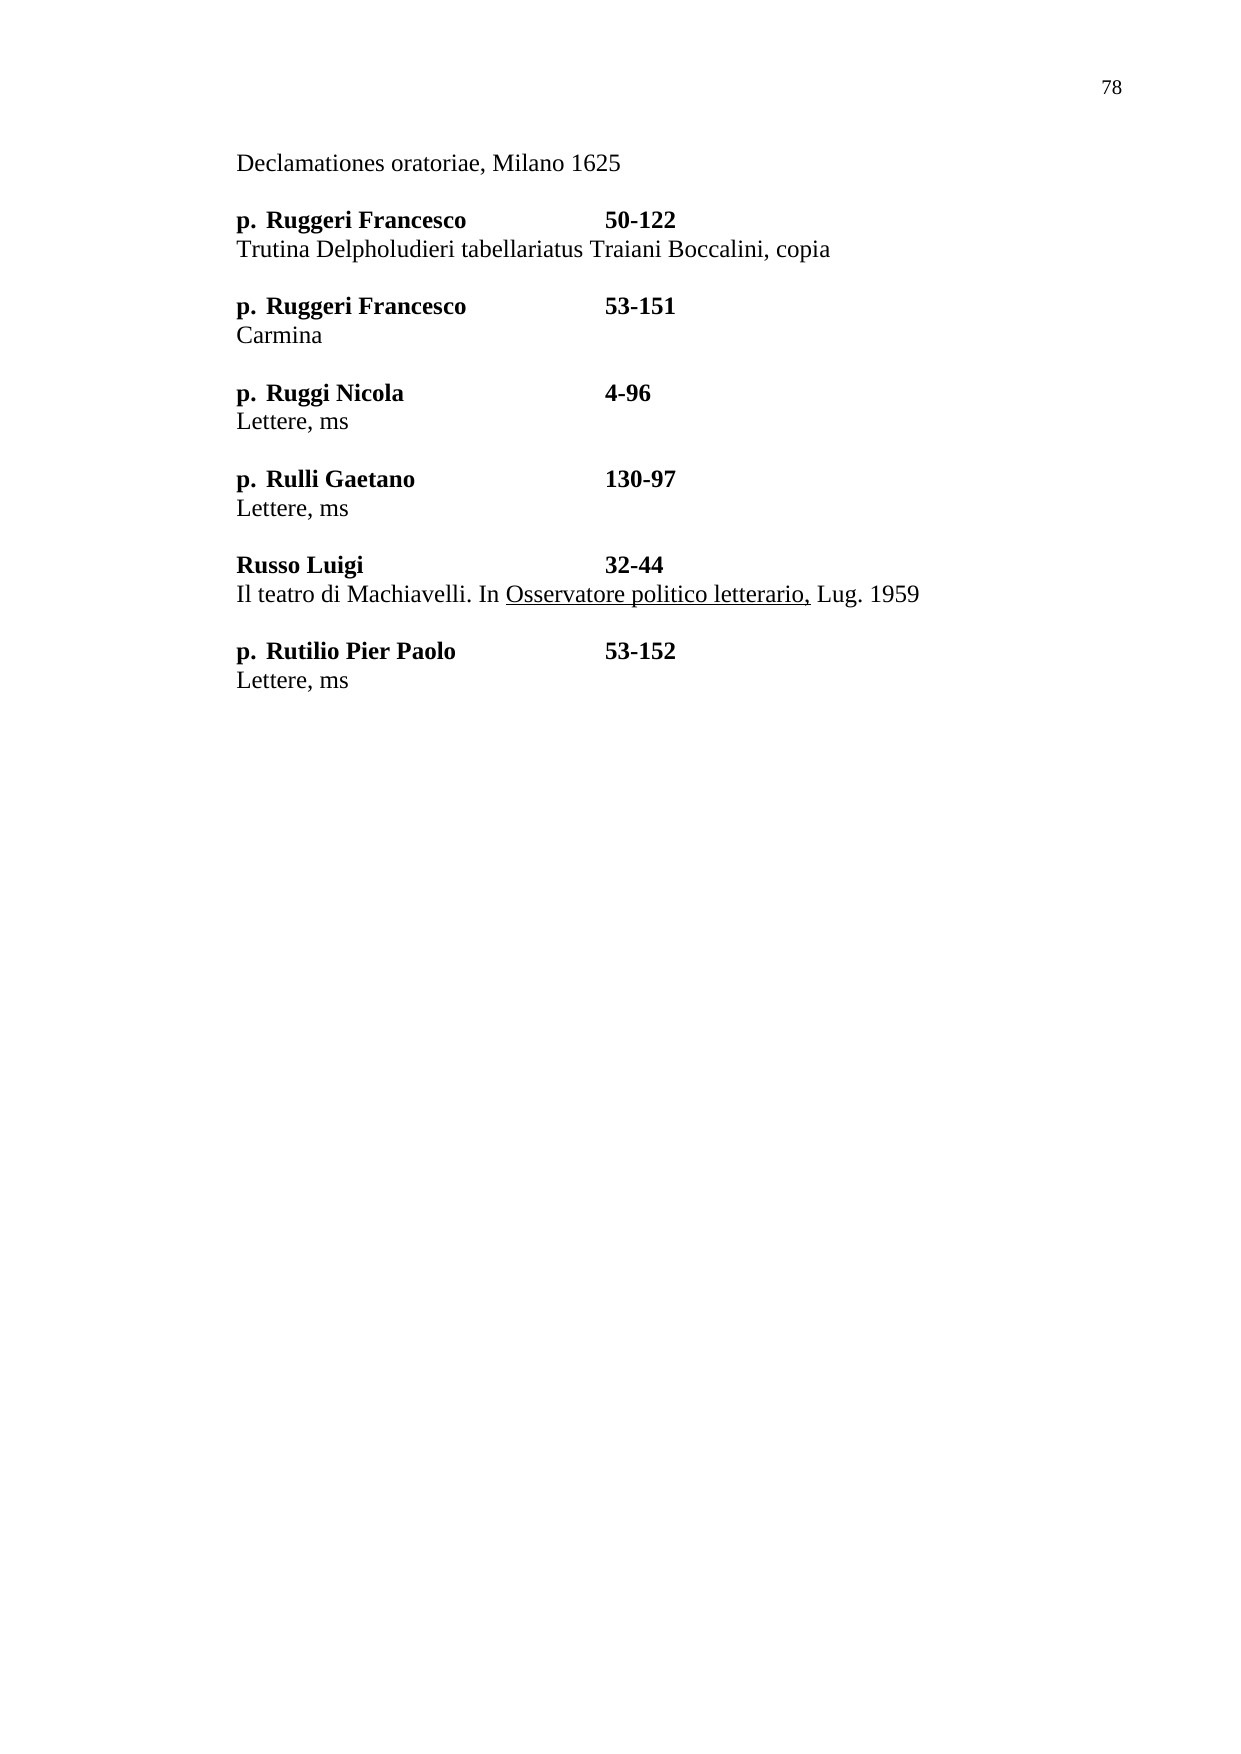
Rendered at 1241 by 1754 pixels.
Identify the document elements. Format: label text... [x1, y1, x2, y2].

list Rutilio Pier Paolo 53-152 [236, 636, 945, 665]
text Lettere, ms [236, 406, 945, 435]
list Ruggeri Francesco 50-122 [236, 205, 945, 234]
text Carmina [236, 320, 945, 349]
list Rulli Gaetano 130-97 [236, 464, 945, 493]
text Il teatro di Machiavelli. In Osservatore politico letterario, Lug. 1959 [236, 579, 945, 608]
text Lettere, ms [236, 493, 945, 521]
text Russo Luigi 32-44 [236, 550, 945, 579]
text Trutina Delpholudieri tabellariatus Traiani Boccalini, copia [236, 234, 945, 263]
text Declamationes oratoriae, Milano 1625 [236, 148, 945, 176]
list Ruggeri Francesco 53-151 [236, 291, 945, 320]
text Lettere, ms [236, 665, 945, 694]
list Ruggi Nicola 4-96 [236, 378, 945, 406]
